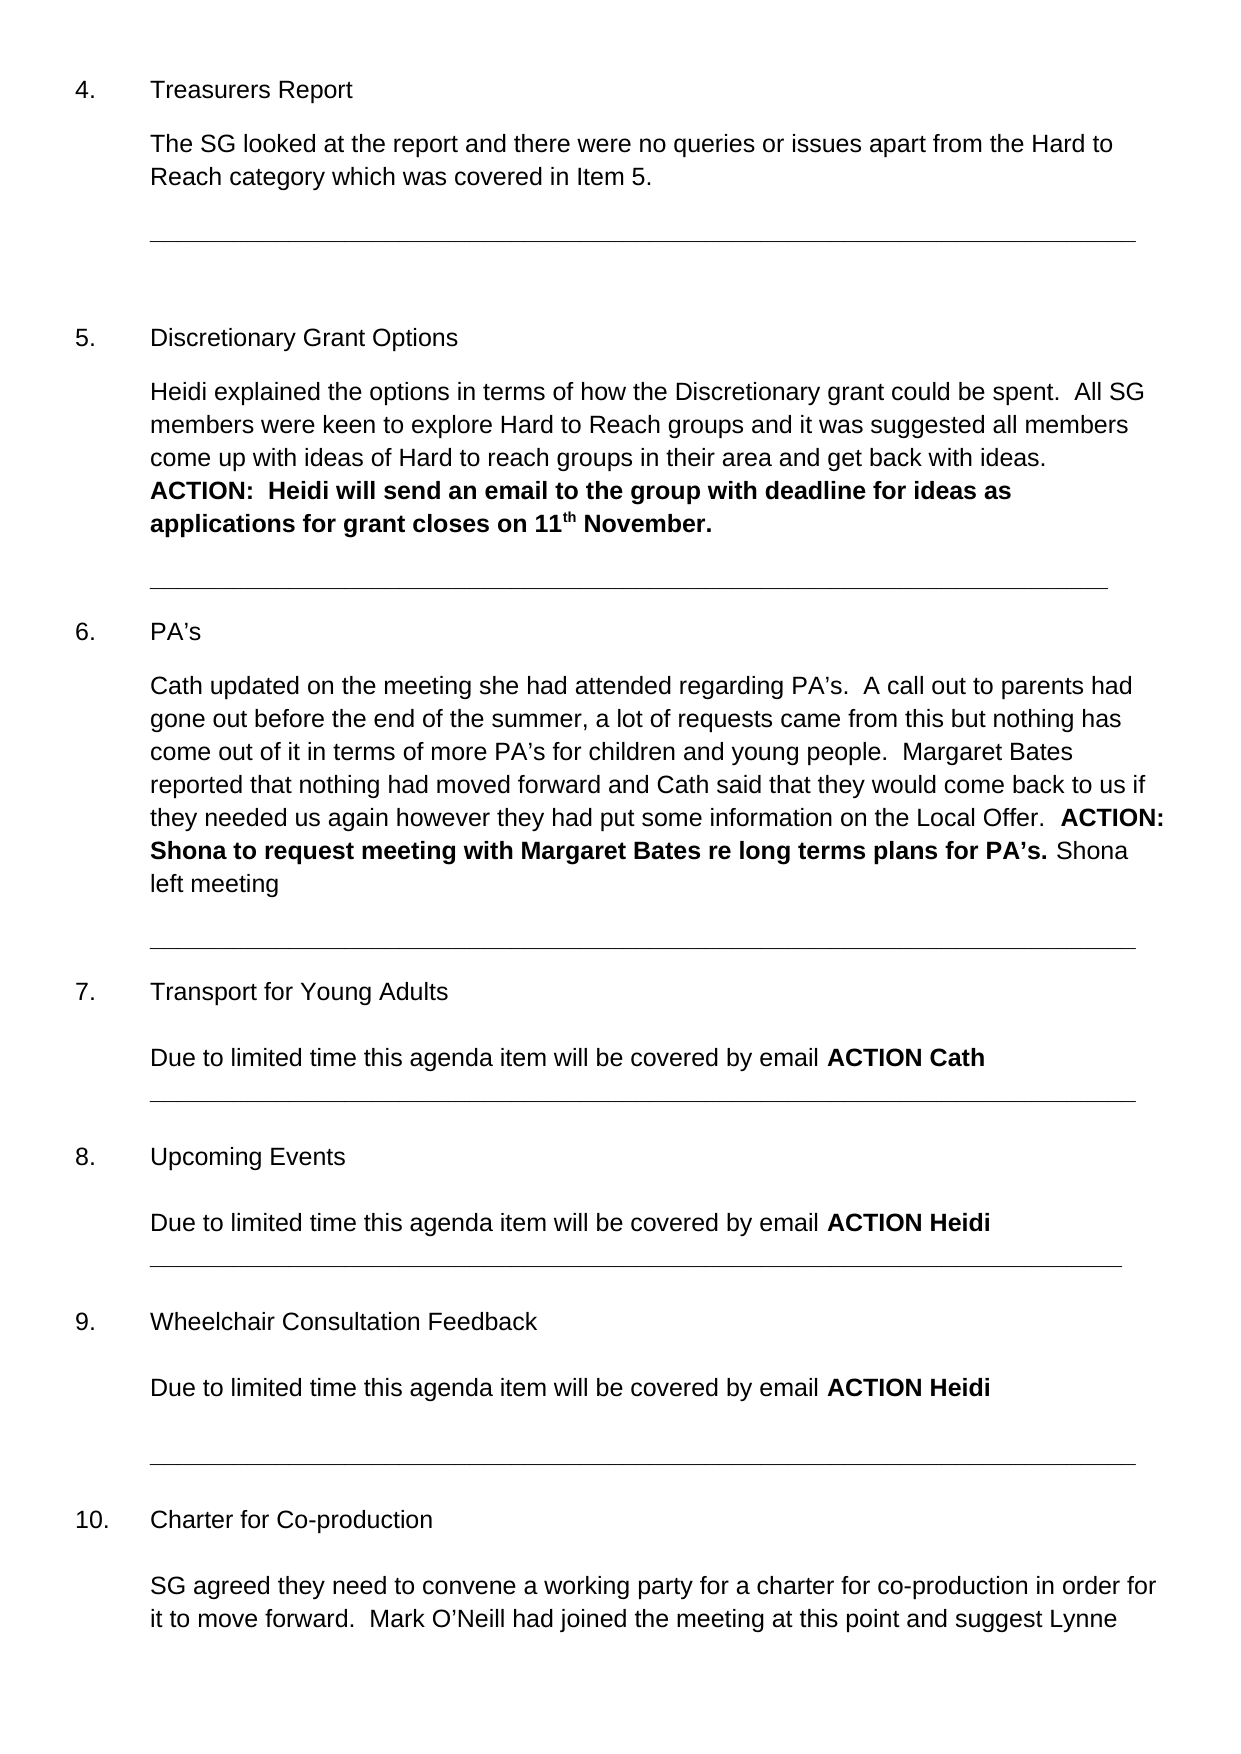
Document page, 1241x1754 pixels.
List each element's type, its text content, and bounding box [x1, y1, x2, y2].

text 6. PA’s [75, 617, 1165, 646]
text _______________________________________________________________________ [75, 1076, 1165, 1104]
text Due to limited time this agenda item will be covered by email ACTION Cath [75, 1043, 1165, 1072]
text _______________________________________________________________________ [75, 1439, 1165, 1468]
text The SG looked at the report and there were no queries or issues apart from the Hard to Reach category which was covered in Item 5. [75, 129, 1165, 191]
text Heidi explained the options in terms of how the Discretionary grant could be spent. All SG members were keen to explore Hard to Reach groups and it was suggested all members come up with ideas of Hard to reach groups in their area and get back with ideas. ACTION: Heidi will send an email to the group with deadline for ideas as applications for grant closes on 11th November. [75, 377, 1165, 538]
text _____________________________________________________________________ [75, 563, 1165, 592]
text 5. Discretionary Grant Options [75, 323, 1165, 352]
text Due to limited time this agenda item will be covered by email ACTION Heidi [75, 1373, 1165, 1402]
text 9. Wheelchair Consultation Feedback [75, 1307, 1165, 1336]
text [75, 1571, 1165, 1633]
text Cath updated on the meeting she had attended regarding PA’s. A call out to parents had gone out before the end of the summer, a lot of requests came from this but nothing has come out of it in terms of more PA’s for children and young people. Margaret Bates reported that nothing had moved forward and Cath said that they would come back to us if they needed us again however they had put some information on the Local Offer. ACTION: Shona to request meeting with Margaret Bates re long terms plans for PA’s. Shona left meeting [75, 671, 1165, 898]
text 10. Charter for Co-production [75, 1505, 1165, 1534]
text _______________________________________________________________________ [75, 923, 1165, 952]
text _______________________________________________________________________ [75, 216, 1165, 244]
text 4. Treasurers Report [75, 75, 1165, 104]
text Due to limited time this agenda item will be covered by email ACTION Heidi [75, 1208, 1165, 1237]
text 8. Upcoming Events [75, 1142, 1165, 1171]
text ______________________________________________________________________ [75, 1241, 1165, 1270]
text 7. Transport for Young Adults [75, 977, 1165, 1006]
